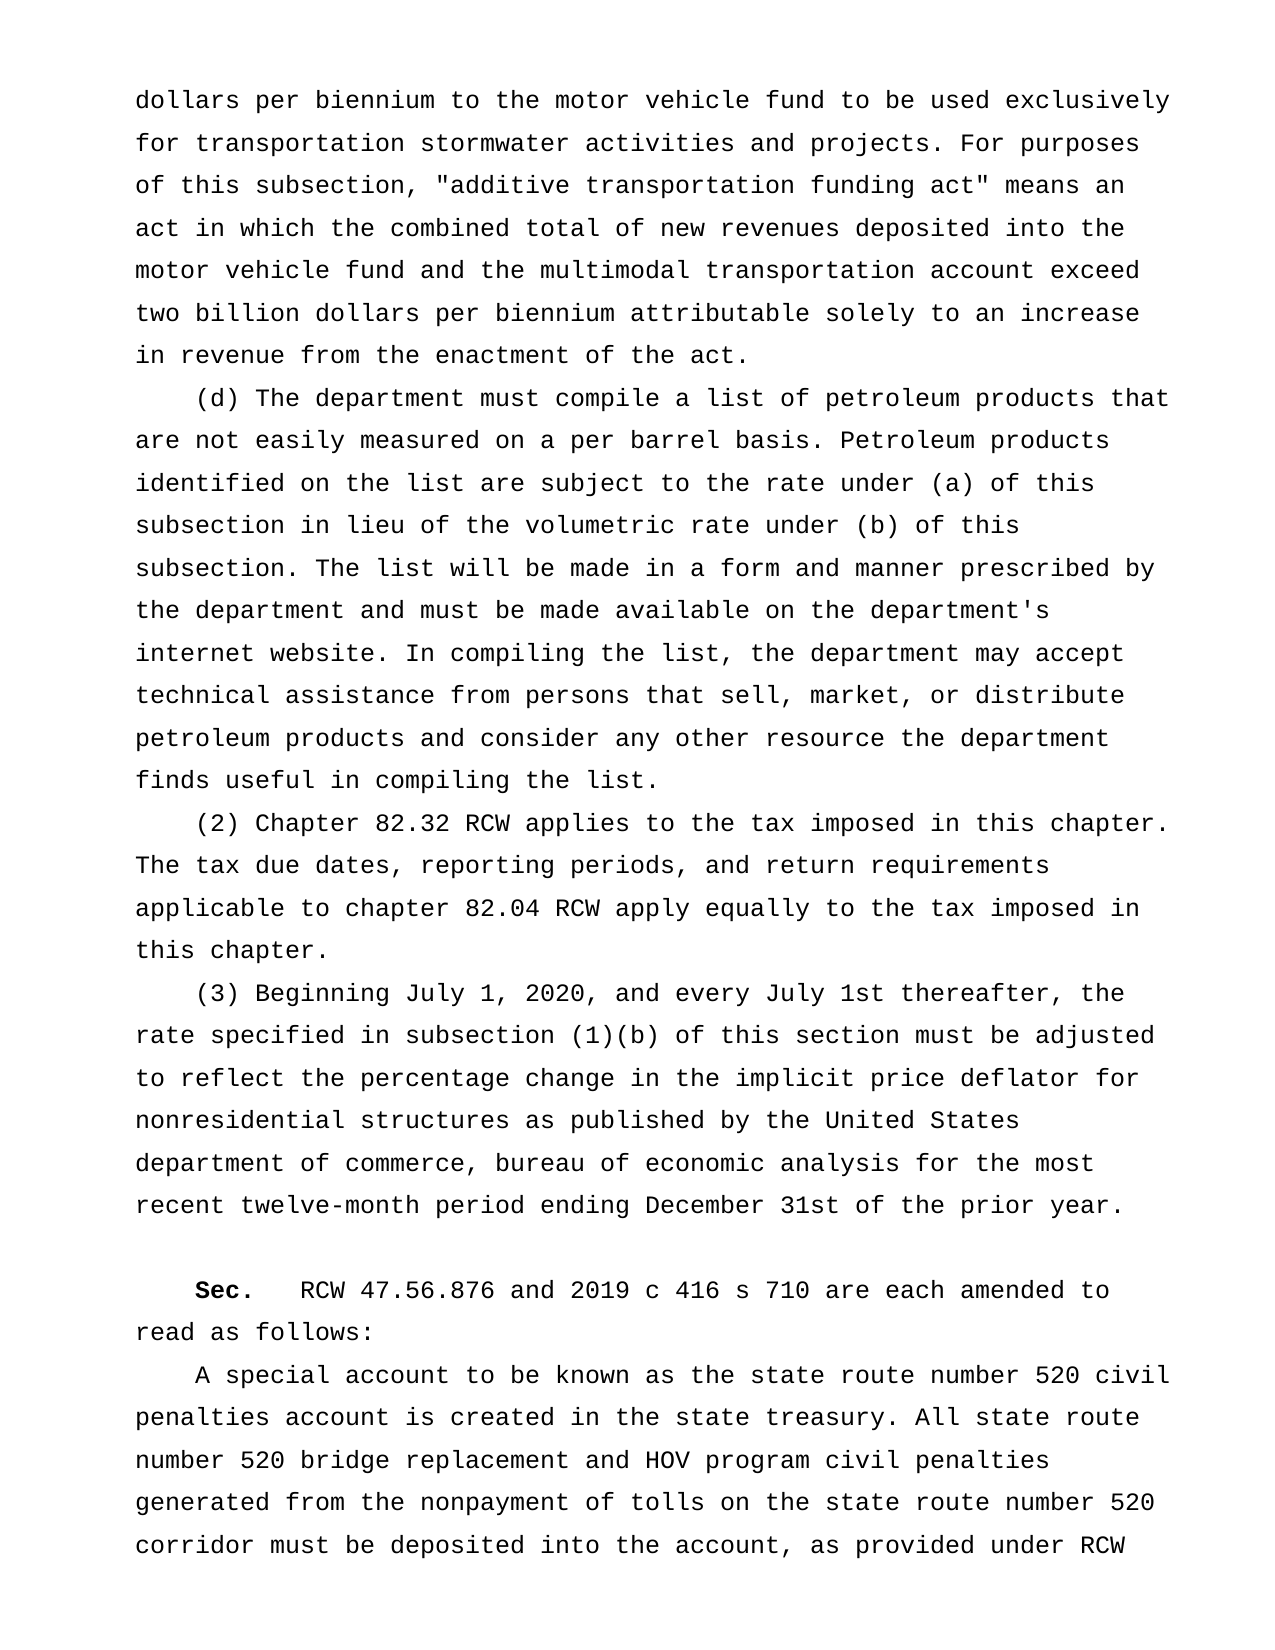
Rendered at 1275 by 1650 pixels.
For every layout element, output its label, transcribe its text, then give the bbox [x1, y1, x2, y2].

text (3) Beginning July 1, 2020, and every July 1st thereafter, the rate specified in subsection (1)(b) of this section must be adjusted to reflect the percentage change in the implicit price deflator for nonresidential structures as published by the United States department of commerce, bureau of economic analysis for the most recent twelve-month period ending December 31st of the prior year. [135, 967, 1170, 1222]
text (2) Chapter 82.32 RCW applies to the tax imposed in this chapter. The tax due dates, reporting periods, and return requirements applicable to chapter 82.04 RCW apply equally to the tax imposed in this chapter. [135, 797, 1170, 967]
text Sec. RCW 47.56.876 and 2019 c 416 s 710 are each amended to read as follows: [135, 1264, 1170, 1349]
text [135, 75, 1170, 372]
text (d) The department must compile a list of petroleum products that are not easily measured on a per barrel basis. Petroleum products identified on the list are subject to the rate under (a) of this subsection in lieu of the volumetric rate under (b) of this subsection. The list will be made in a form and manner prescribed by the department and must be made available on the department's internet website. In compiling the list, the department may accept technical assistance from persons that sell, market, or distribute petroleum products and consider any other resource the department finds useful in compiling the list. [135, 372, 1170, 797]
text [135, 1349, 1170, 1562]
